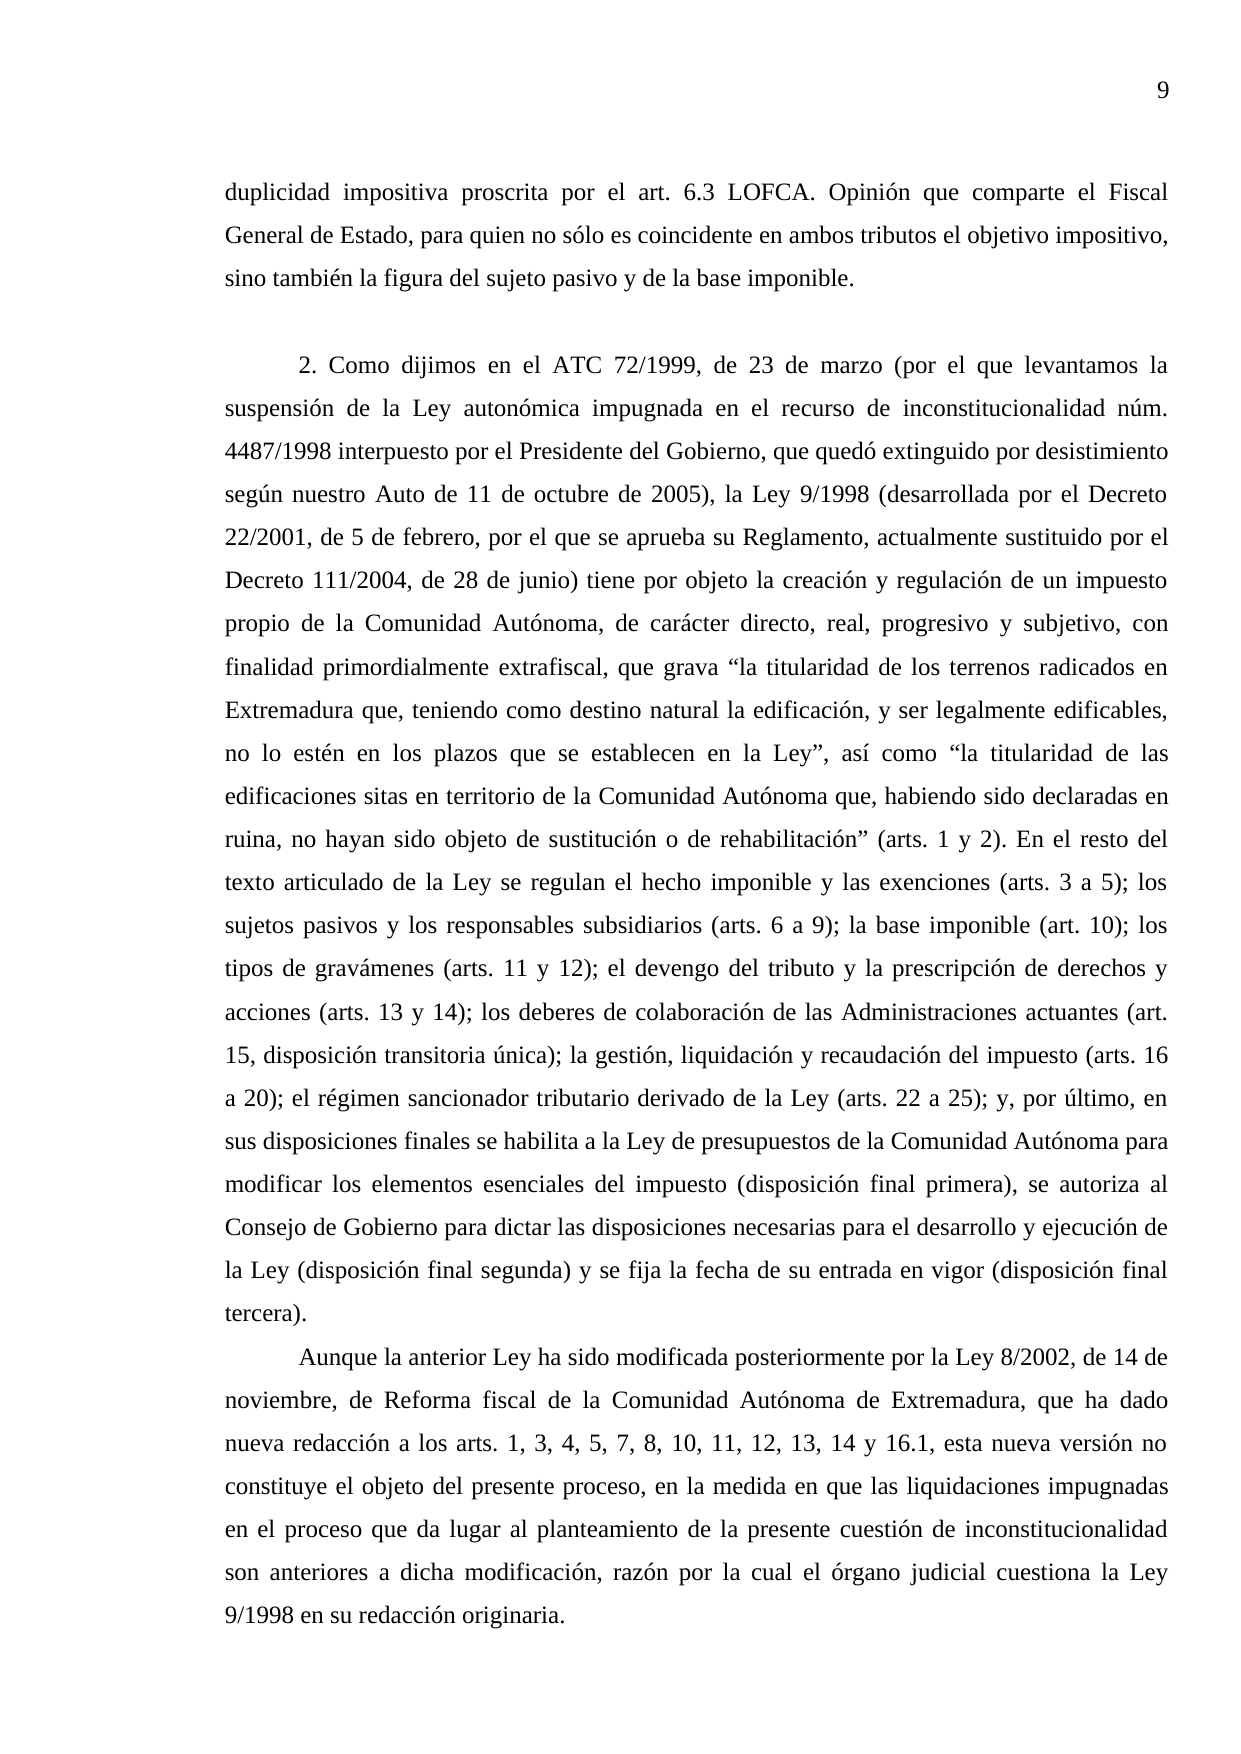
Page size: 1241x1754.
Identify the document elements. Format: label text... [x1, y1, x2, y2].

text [224, 177, 1169, 292]
text 2. Como dijimos en el ATC 72/1999, de 23 de marzo (por el que levantamos la suspensión de la Ley autonómica impugnada en el recurso de inconstitucionalidad núm. 4487/1998 interpuesto por el Presidente del Gobierno, que quedó extinguido por desistimiento según nuestro Auto de 11 de octubre de 2005), la Ley 9/1998 (desarrollada por el Decreto 22/2001, de 5 de febrero, por el que se aprueba su Reglamento, actualmente sustituido por el Decreto 111/2004, de 28 de junio) tiene por objeto la creación y regulación de un impuesto propio de la Comunidad Autónoma, de carácter directo, real, progresivo y subjetivo, con finalidad primordialmente extrafiscal, que grava “la titularidad de los terrenos radicados en Extremadura que, teniendo como destino natural la edificación, y ser legalmente edificables, no lo estén en los plazos que se establecen en la Ley”, así como “la titularidad de las edificaciones sitas en territorio de la Comunidad Autónoma que, habiendo sido declaradas en ruina, no hayan sido objeto de sustitución o de rehabilitación” (arts. 1 y 2). En el resto del texto articulado de la Ley se regulan el hecho imponible y las exenciones (arts. 3 a 5); los sujetos pasivos y los responsables subsidiarios (arts. 6 a 9); la base imponible (art. 10); los tipos de gravámenes (arts. 11 y 12); el devengo del tributo y la prescripción de derechos y acciones (arts. 13 y 14); los deberes de colaboración de las Administraciones actuantes (art. 15, disposición transitoria única); la gestión, liquidación y recaudación del impuesto (arts. 16 a 20); el régimen sancionador tributario derivado de la Ley (arts. 22 a 25); y, por último, en sus disposiciones finales se habilita a la Ley de presupuestos de la Comunidad Autónoma para modificar los elementos esenciales del impuesto (disposición final primera), se autoriza al Consejo de Gobierno para dictar las disposiciones necesarias para el desarrollo y ejecución de la Ley (disposición final segunda) y se fija la fecha de su entrada en vigor (disposición final tercera). [224, 350, 1169, 1327]
text Aunque la anterior Ley ha sido modificada posteriormente por la Ley 8/2002, de 14 de noviembre, de Reforma fiscal de la Comunidad Autónoma de Extremadura, que ha dado nueva redacción a los arts. 1, 3, 4, 5, 7, 8, 10, 11, 12, 13, 14 y 16.1, esta nueva versión no constituye el objeto del presente proceso, en la medida en que las liquidaciones impugnadas en el proceso que da lugar al planteamiento de la presente cuestión de inconstitucionalidad son anteriores a dicha modificación, razón por la cual el órgano judicial cuestiona la Ley 9/1998 en su redacción originaria. [224, 1342, 1169, 1629]
